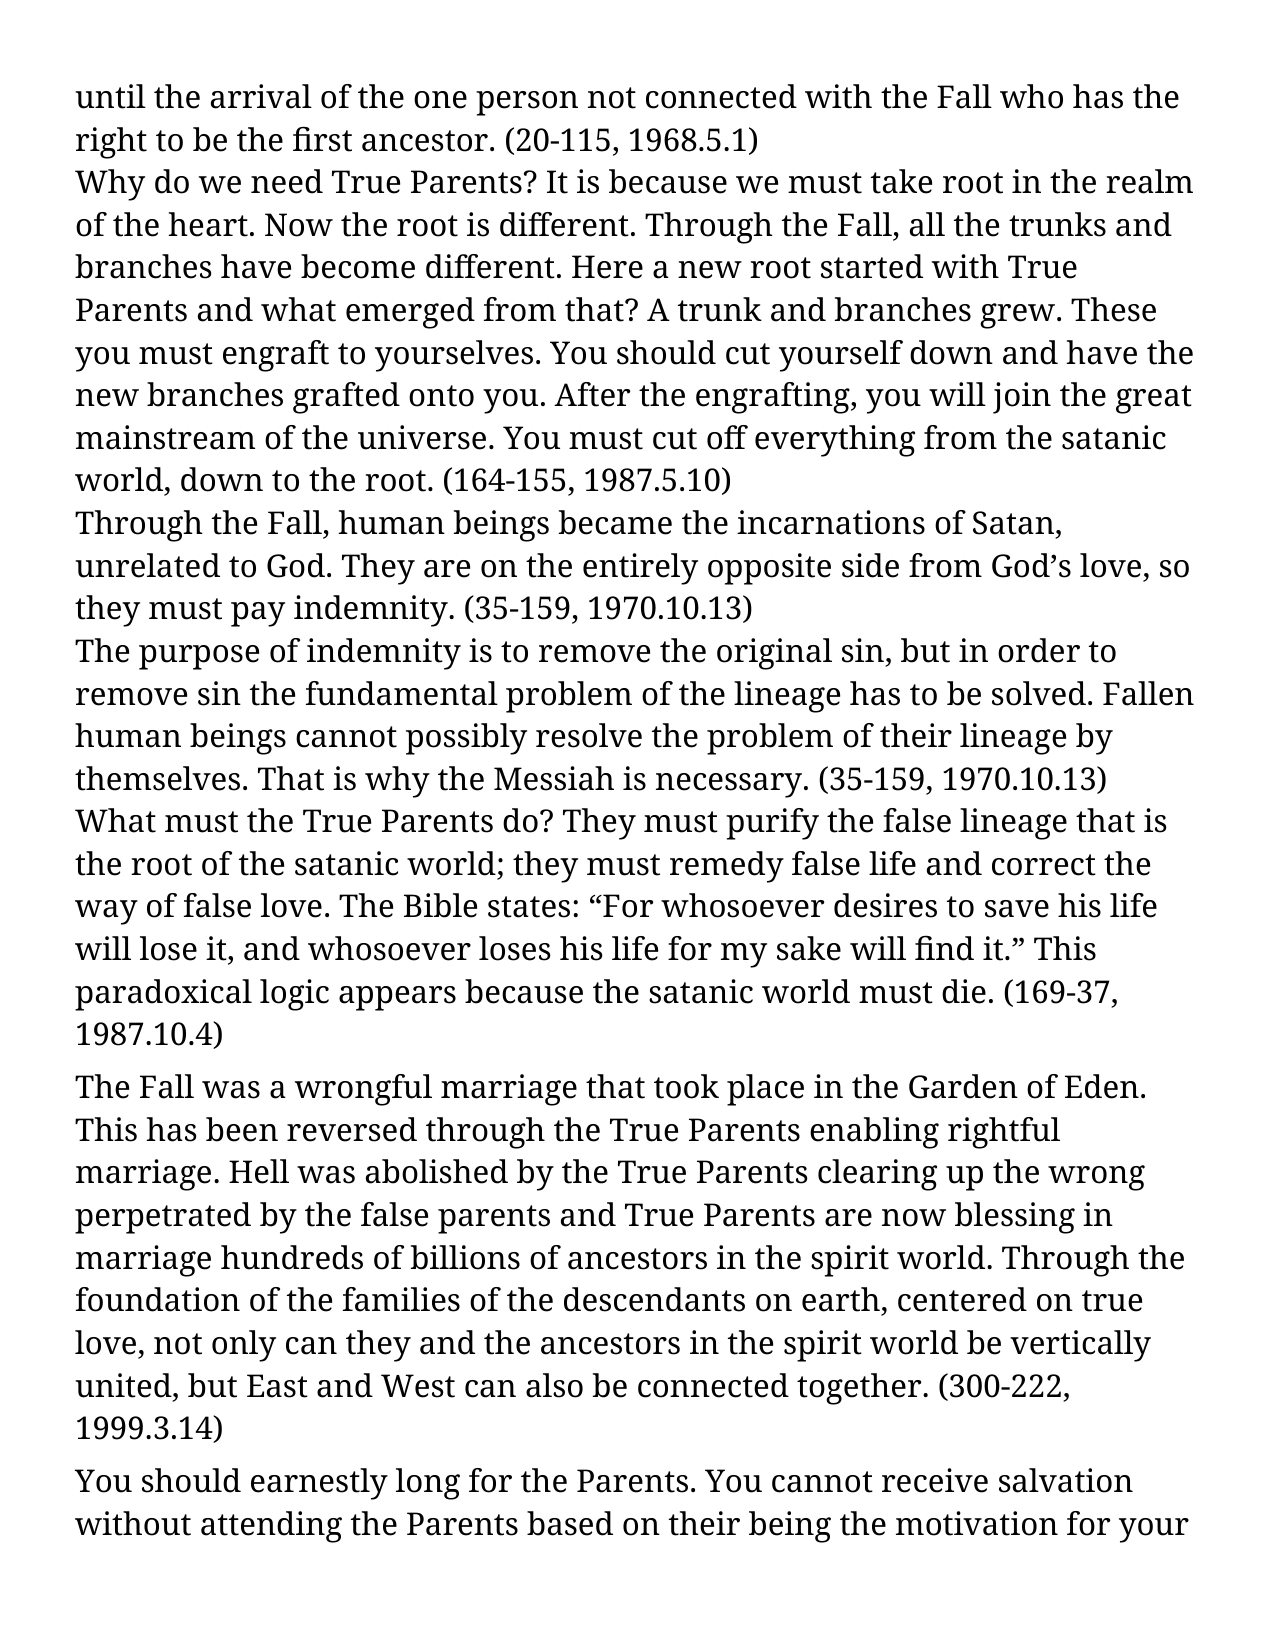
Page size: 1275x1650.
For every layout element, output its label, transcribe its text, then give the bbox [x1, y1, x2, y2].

text Why do we need True Parents? It is because we must take root in the realm of the heart. Now the root is different. Through the Fall, all the trunks and branches have become different. Here a new root started with True Parents and what emerged from that? A trunk and branches grew. These you must engraft to yourselves. You should cut yourself down and have the new branches grafted onto you. After the engrafting, you will join the great mainstream of the universe. You must cut off everything from the satanic world, down to the root. (164-155, 1987.5.10) [75, 160, 1200, 501]
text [75, 75, 1200, 160]
text What must the True Parents do? They must purify the false lineage that is the root of the satanic world; they must remedy false life and correct the way of false love. The Bible states: “For whosoever desires to save his life will lose it, and whosoever loses his life for my sake will find it.” This paradoxical logic appears because the satanic world must die. (169-37, 1987.10.4) [75, 799, 1200, 1055]
text Through the Fall, human beings became the incarnations of Satan, unrelated to God. They are on the entirely opposite side from God’s love, so they must pay indemnity. (35-159, 1970.10.13) [75, 501, 1200, 629]
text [75, 1459, 1200, 1544]
text The purpose of indemnity is to remove the original sin, but in order to remove sin the fundamental problem of the lineage has to be solved. Fallen human beings cannot possibly resolve the problem of their lineage by themselves. That is why the Messiah is necessary. (35-159, 1970.10.13) [75, 629, 1200, 799]
text The Fall was a wrongful marriage that took place in the Garden of Eden. This has been reversed through the True Parents enabling rightful marriage. Hell was abolished by the True Parents clearing up the wrong perpetrated by the false parents and True Parents are now blessing in marriage hundreds of billions of ancestors in the spirit world. Through the foundation of the families of the descendants on earth, centered on true love, not only can they and the ancestors in the spirit world be vertically united, but East and West can also be connected together. (300-222, 1999.3.14) [75, 1065, 1200, 1449]
